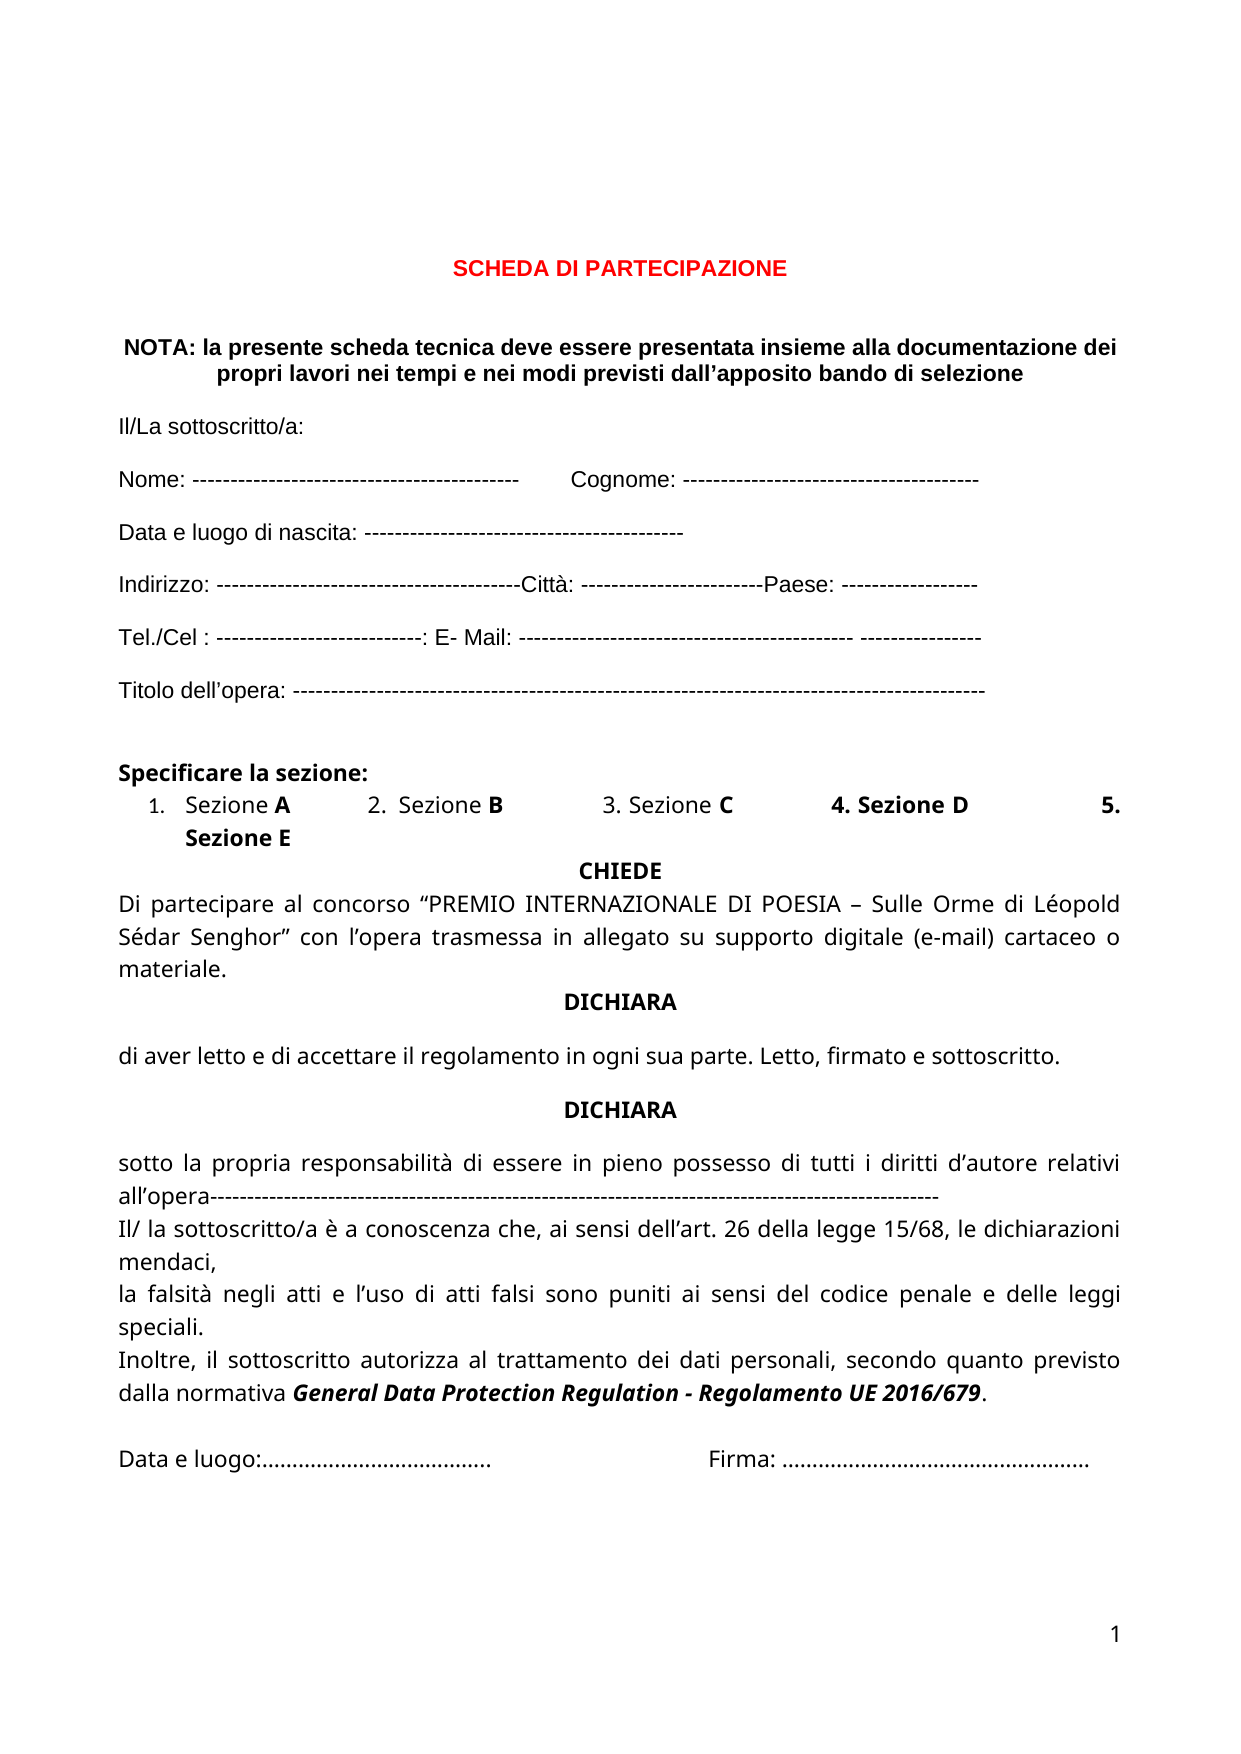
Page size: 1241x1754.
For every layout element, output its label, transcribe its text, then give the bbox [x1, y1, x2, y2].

text Titolo dell’opera: ------------------------------------------------------------------------------------------- [118, 677, 1122, 703]
text Il/ la sottoscritto/a è a conoscenza che, ai sensi dell’art. 26 della legge 15/68, le dichiarazioni mendaci, [118, 1213, 1122, 1277]
text sotto la propria responsabilità di essere in pieno possesso di tutti i diritti d’autore relativi all’opera--------------------------------------------------------------------------------------------------- [118, 1147, 1122, 1211]
text SCHEDA DI PARTECIPAZIONE [118, 255, 1122, 281]
text Indirizzo: ----------------------------------------Città: ------------------------Paese: ------------------ [118, 571, 1122, 597]
text Tel./Cel : ---------------------------: E- Mail: -------------------------------------------- ---------------- [118, 624, 1122, 650]
text CHIEDE [118, 855, 1122, 886]
text Di partecipare al concorso “PREMIO INTERNAZIONALE DI POESIA – Sulle Orme di Léopold Sédar Senghor” con l’opera trasmessa in allegato su supporto digitale (e-mail) cartaceo o materiale. [118, 888, 1122, 985]
text Il/La sottoscritto/a: [118, 413, 1122, 439]
text Inoltre, il sottoscritto autorizza al trattamento dei dati personali, secondo quanto previsto dalla normativa General Data Protection Regulation - Regolamento UE 2016/679. [118, 1344, 1122, 1408]
text NOTA: la presente scheda tecnica deve essere presentata insieme alla documentazione dei [118, 334, 1122, 360]
text Data e luogo:……………………………….. Firma: …………………………………………… [118, 1442, 1122, 1474]
text DICHIARA [118, 986, 1122, 1017]
text propri lavori nei tempi e nei modi previsti dall’apposito bando di selezione [118, 360, 1122, 387]
text di aver letto e di accettare il regolamento in ogni sua parte. Letto, firmato e sottoscritto. [118, 1040, 1122, 1071]
text Nome: ------------------------------------------- Cognome: --------------------------------------- [118, 466, 1122, 492]
text Specificare la sezione: [118, 757, 1122, 788]
text la falsità negli atti e l’uso di atti falsi sono puniti ai sensi del codice penale e delle leggi speciali. [118, 1278, 1122, 1342]
list Sezione A 2. Sezione B 3. Sezione C 4. Sezione D 5. Sezione E [148, 789, 1122, 853]
text Data e luogo di nascita: ------------------------------------------ [118, 518, 1122, 545]
text DICHIARA [118, 1093, 1122, 1125]
